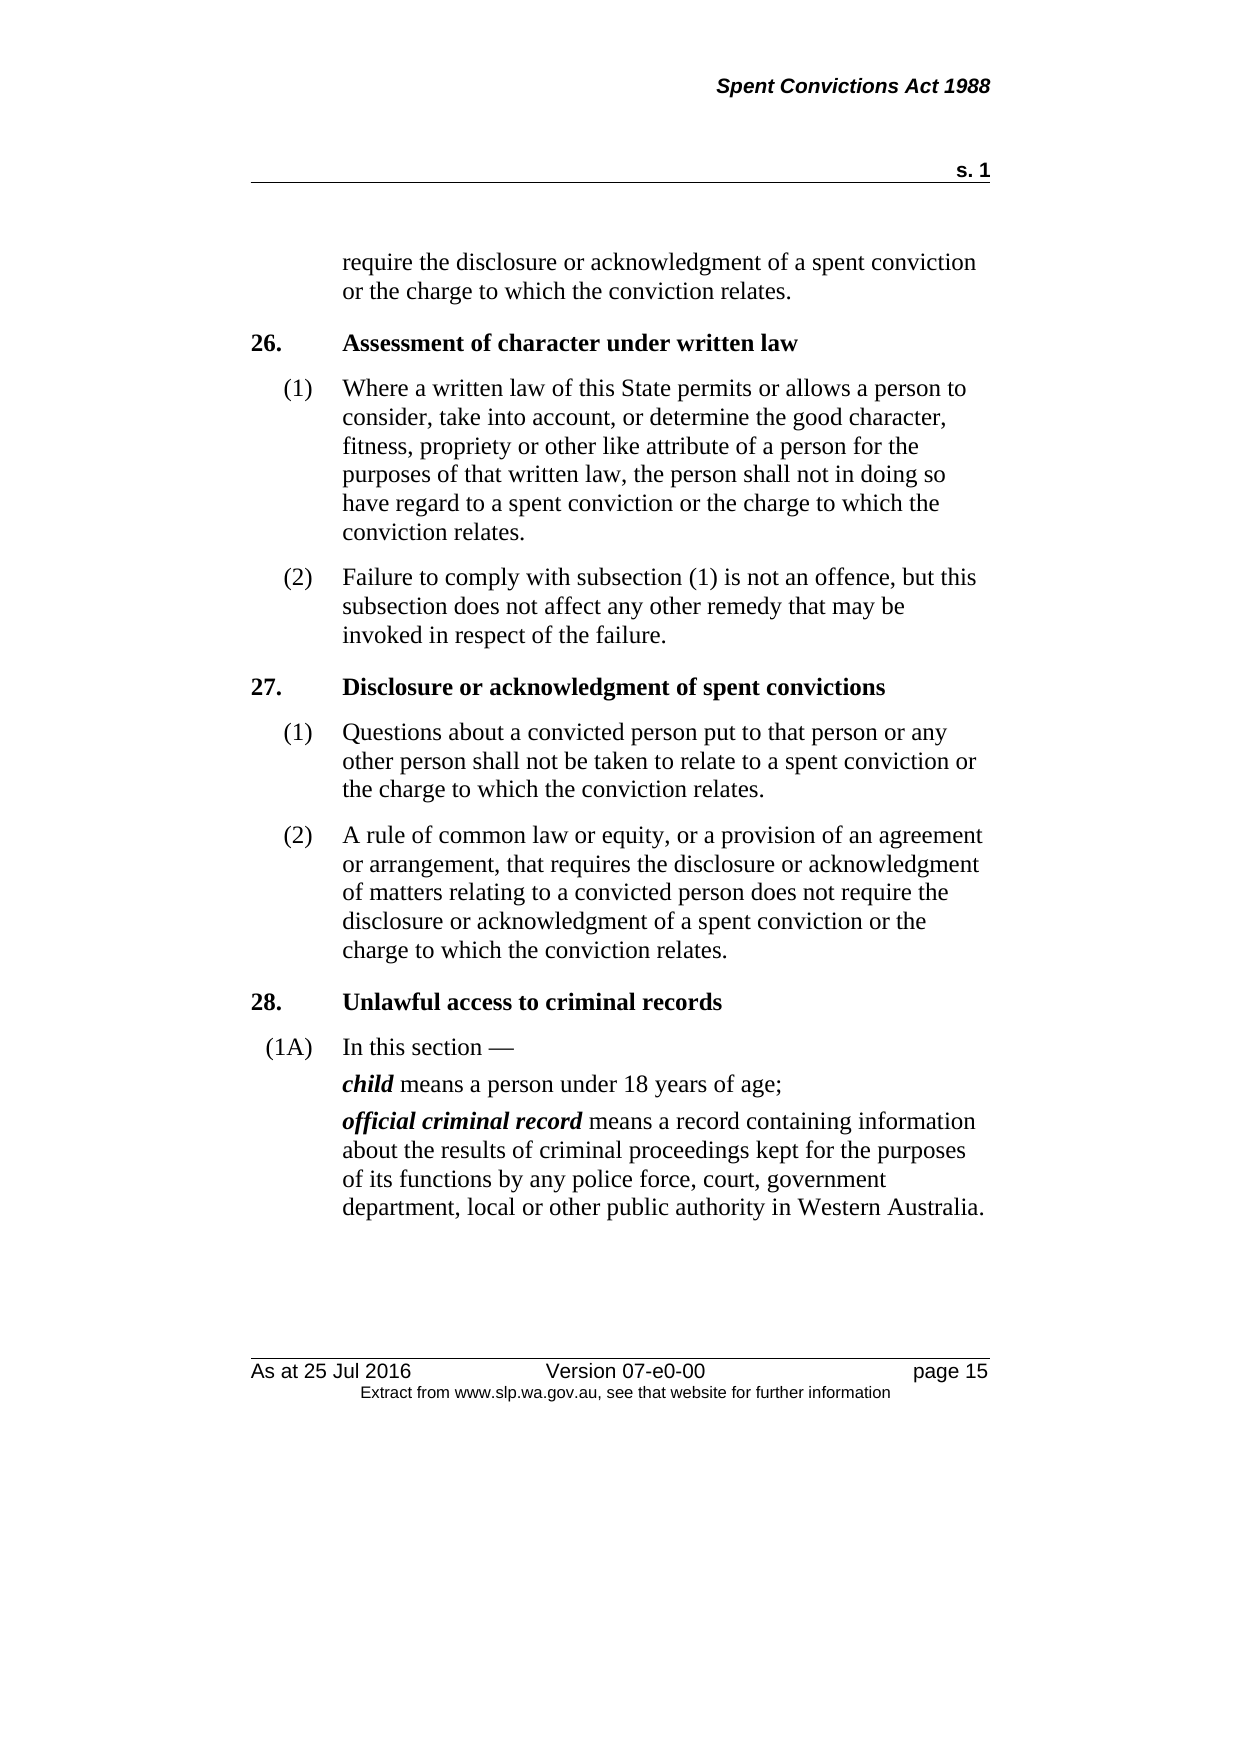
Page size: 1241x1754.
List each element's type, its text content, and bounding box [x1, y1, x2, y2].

subtitle 26. Assessment of character under written law [251, 328, 990, 357]
text (2) Failure to comply with subsection (1) is not an offence, but this subsection does not affect any other remedy that may be invoked in respect of the failure. [251, 562, 990, 649]
text (1) Where a written law of this State permits or allows a person to consider, take into account, or determine the good character, fitness, propriety or other like attribute of a person for the purposes of that written law, the person shall not in doing so have regard to a spent conviction or the charge to which the conviction relates. [251, 373, 990, 546]
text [251, 247, 990, 305]
text (1A) In this section — [251, 1032, 990, 1061]
text (1) Questions about a convicted person put to that person or any other person shall not be taken to relate to a spent conviction or the charge to which the conviction relates. [251, 717, 990, 803]
text (2) A rule of common law or equity, or a provision of an agreement or arrangement, that requires the disclosure or acknowledgment of matters relating to a convicted person does not require the disclosure or acknowledgment of a spent conviction or the charge to which the conviction relates. [251, 820, 990, 964]
text official criminal record means a record containing information about the results of criminal proceedings kept for the purposes of its functions by any police force, court, government department, local or other public authority in . [251, 1106, 990, 1221]
subtitle 28. Unlawful access to criminal records [251, 987, 990, 1015]
text child means a person under 18 years of age; [251, 1069, 990, 1098]
subtitle 27. Disclosure or acknowledgment of spent convictions [251, 672, 990, 700]
